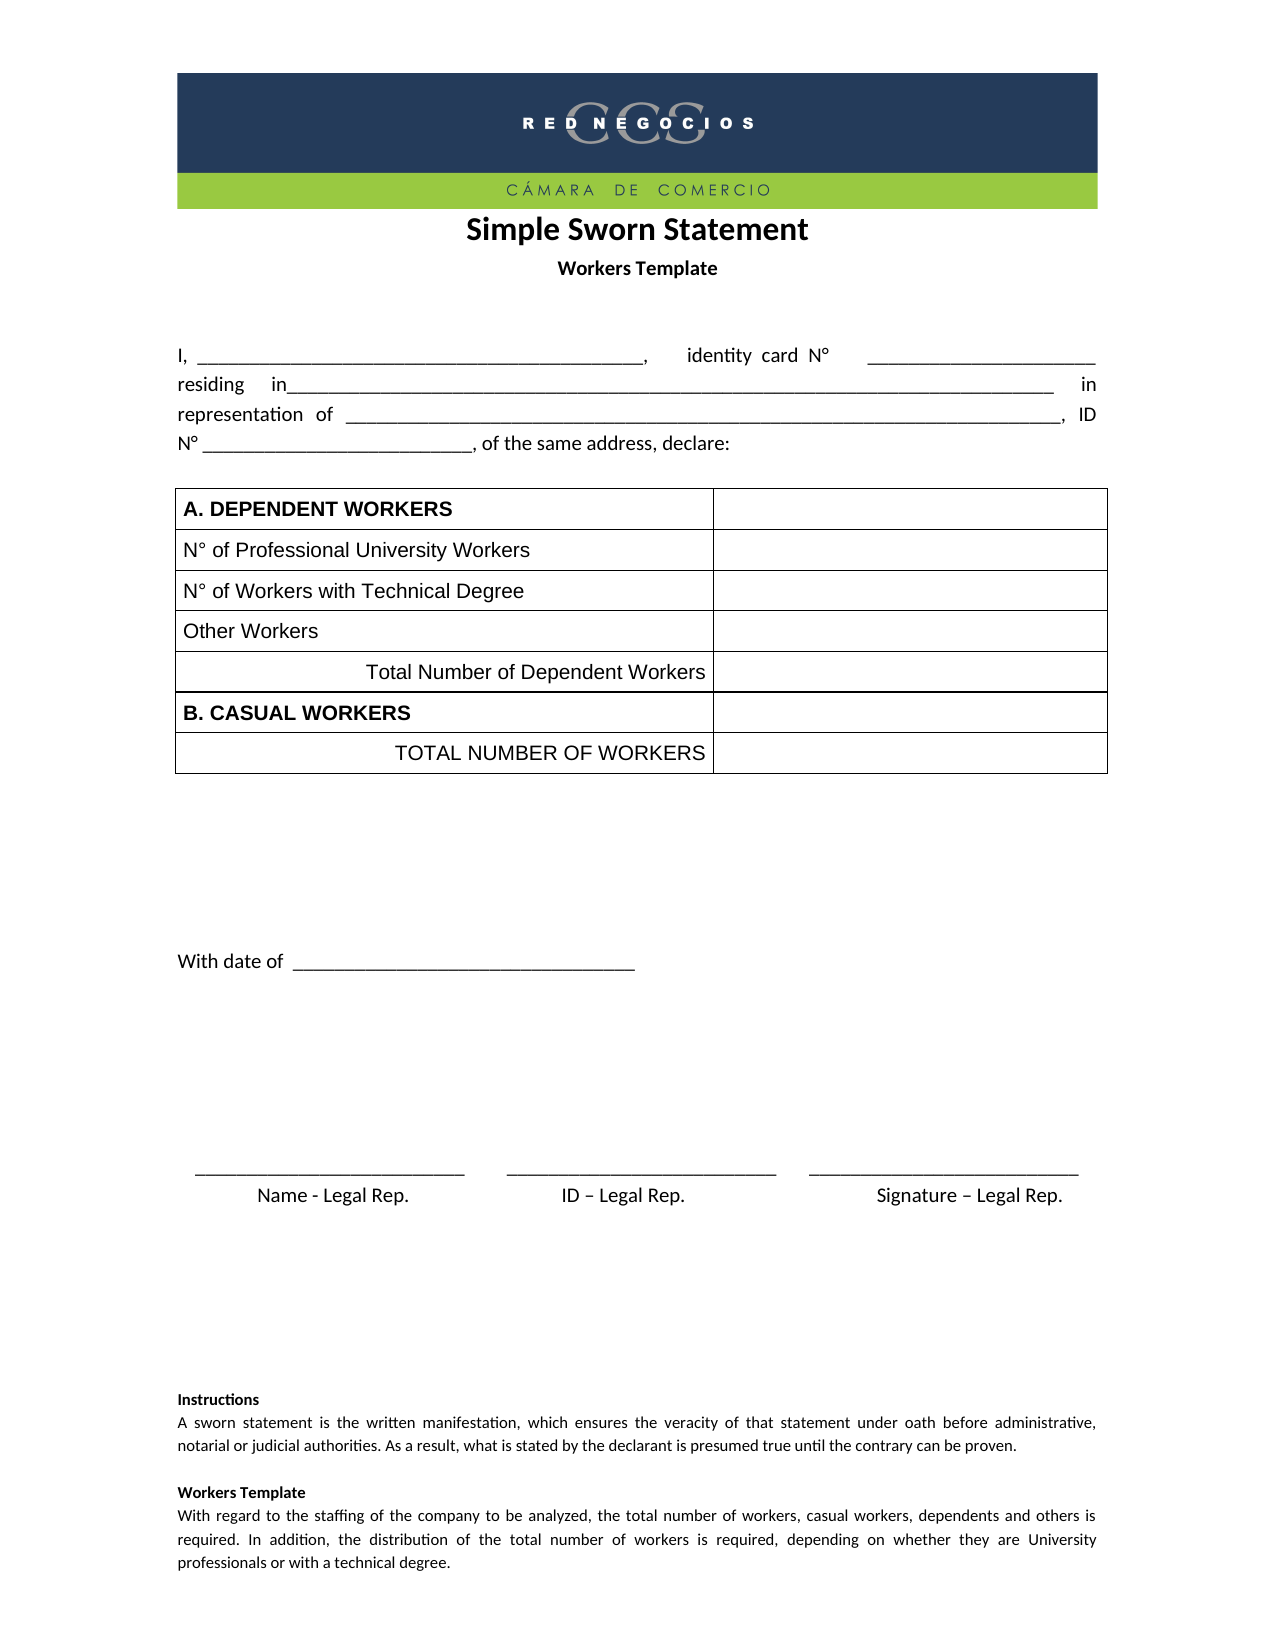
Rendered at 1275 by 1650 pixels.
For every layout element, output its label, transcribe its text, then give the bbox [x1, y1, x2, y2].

table_cell Other Workers [176, 611, 713, 651]
text __________________________ __________________________ __________________________ [177, 1153, 1098, 1178]
table_header [714, 489, 1107, 529]
table_cell [714, 571, 1107, 610]
table_cell TOTAL NUMBER OF WORKERS [176, 733, 713, 773]
picture [177, 73, 1098, 209]
text Name - Legal Rep. ID – Legal Rep. Signature – Legal Rep. [177, 1182, 1098, 1207]
table_cell [714, 693, 1107, 732]
table_cell B. CASUAL WORKERS [176, 693, 713, 732]
text With date of _________________________________ [177, 949, 1098, 974]
table_cell [714, 733, 1107, 773]
table_cell [714, 611, 1107, 651]
table_cell [714, 530, 1107, 569]
text Workers Template [177, 255, 1098, 280]
table_cell N° of Workers with Technical Degree [176, 571, 713, 610]
text I, ___________________________________________, identity card N° ______________________ residing in__________________________________________________________________________ in representation of _____________________________________________________________________, ID N° __________________________, of the same address, declare: [177, 342, 1098, 455]
table_cell Total Number of Dependent Workers [176, 652, 713, 691]
table_cell N° of Professional University Workers [176, 530, 713, 569]
text Simple Sworn Statement [177, 209, 1098, 249]
table_header A. DEPENDENT WORKERS [176, 489, 713, 529]
table_cell [714, 652, 1107, 691]
